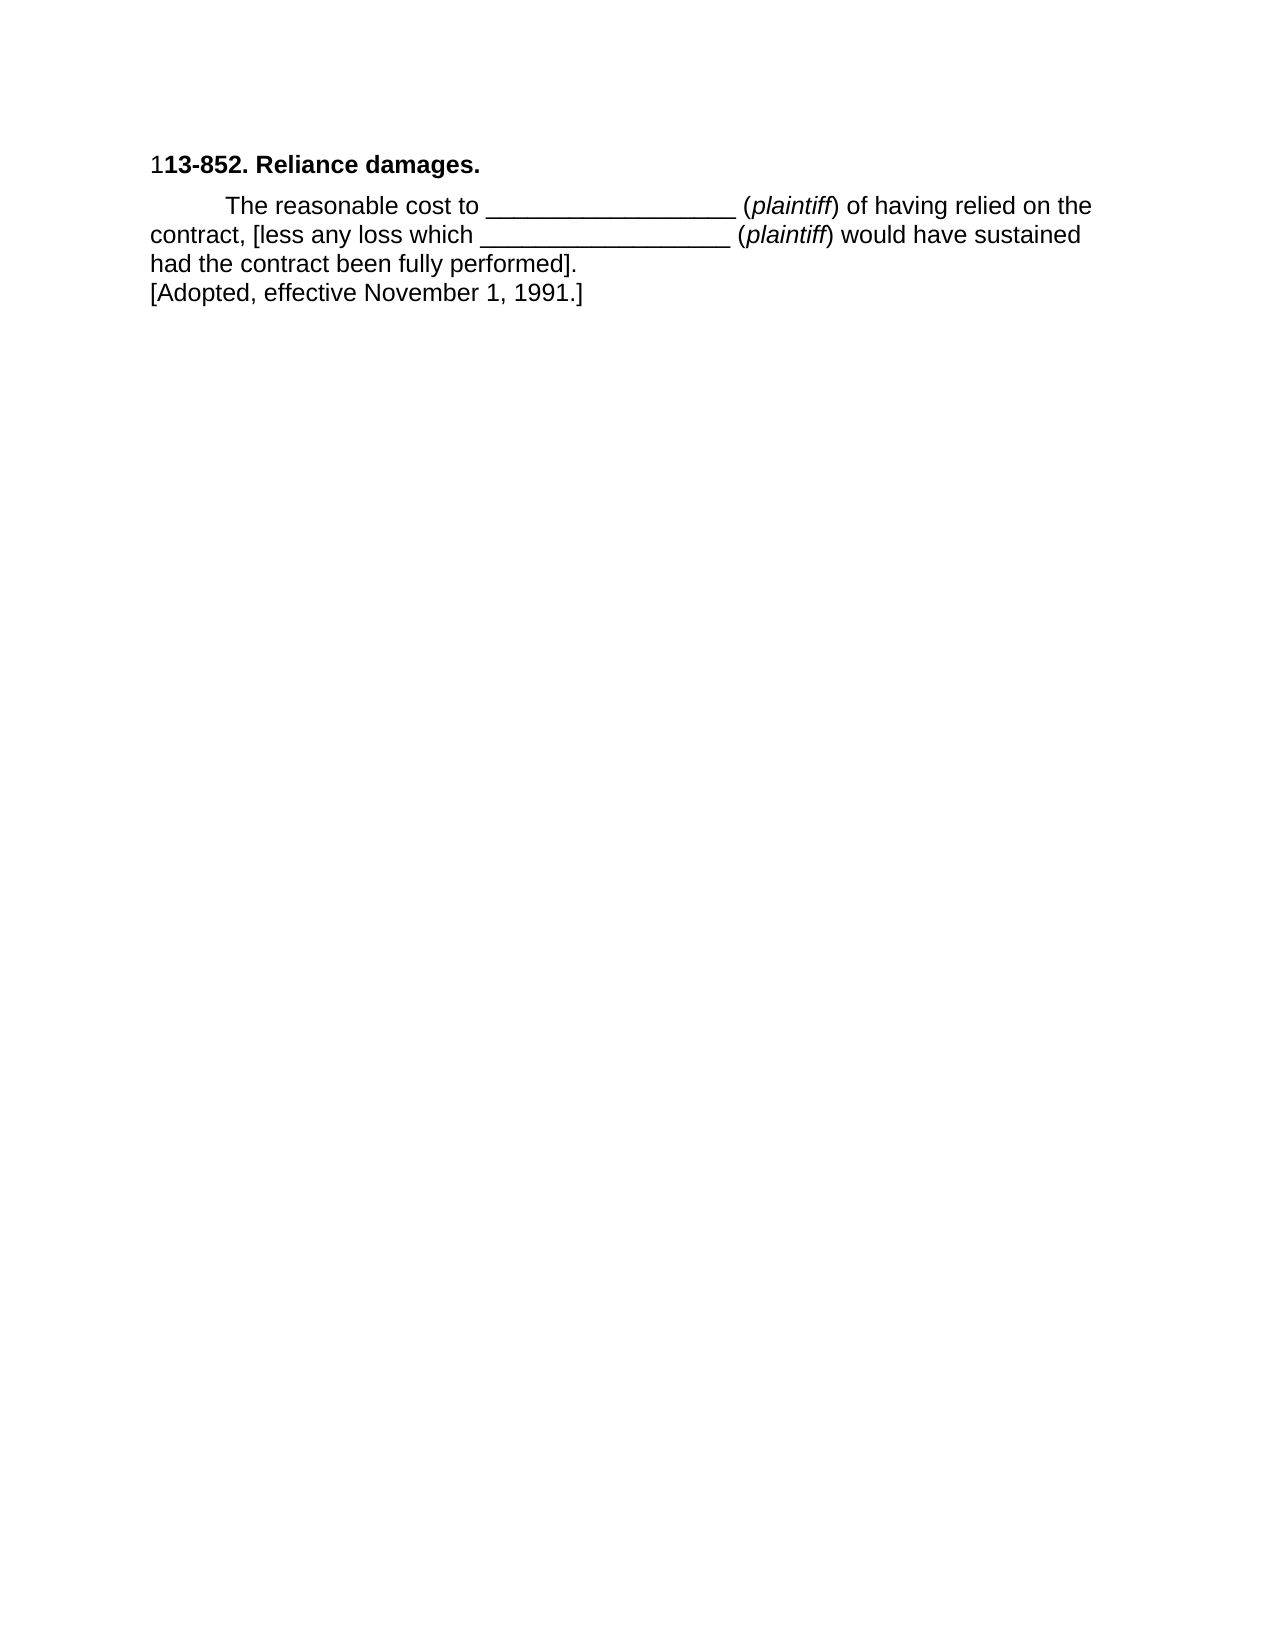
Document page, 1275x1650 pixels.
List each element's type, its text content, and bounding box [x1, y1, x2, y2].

text [Adopted, effective November 1, 1991.] [150, 277, 1125, 306]
text 13-852. Reliance damages. [150, 150, 1125, 179]
text The reasonable cost to __________________ (plaintiff) of having relied on the contract, [less any loss which __________________ (plaintiff) would have sustained had the contract been fully performed]. [150, 191, 1125, 277]
